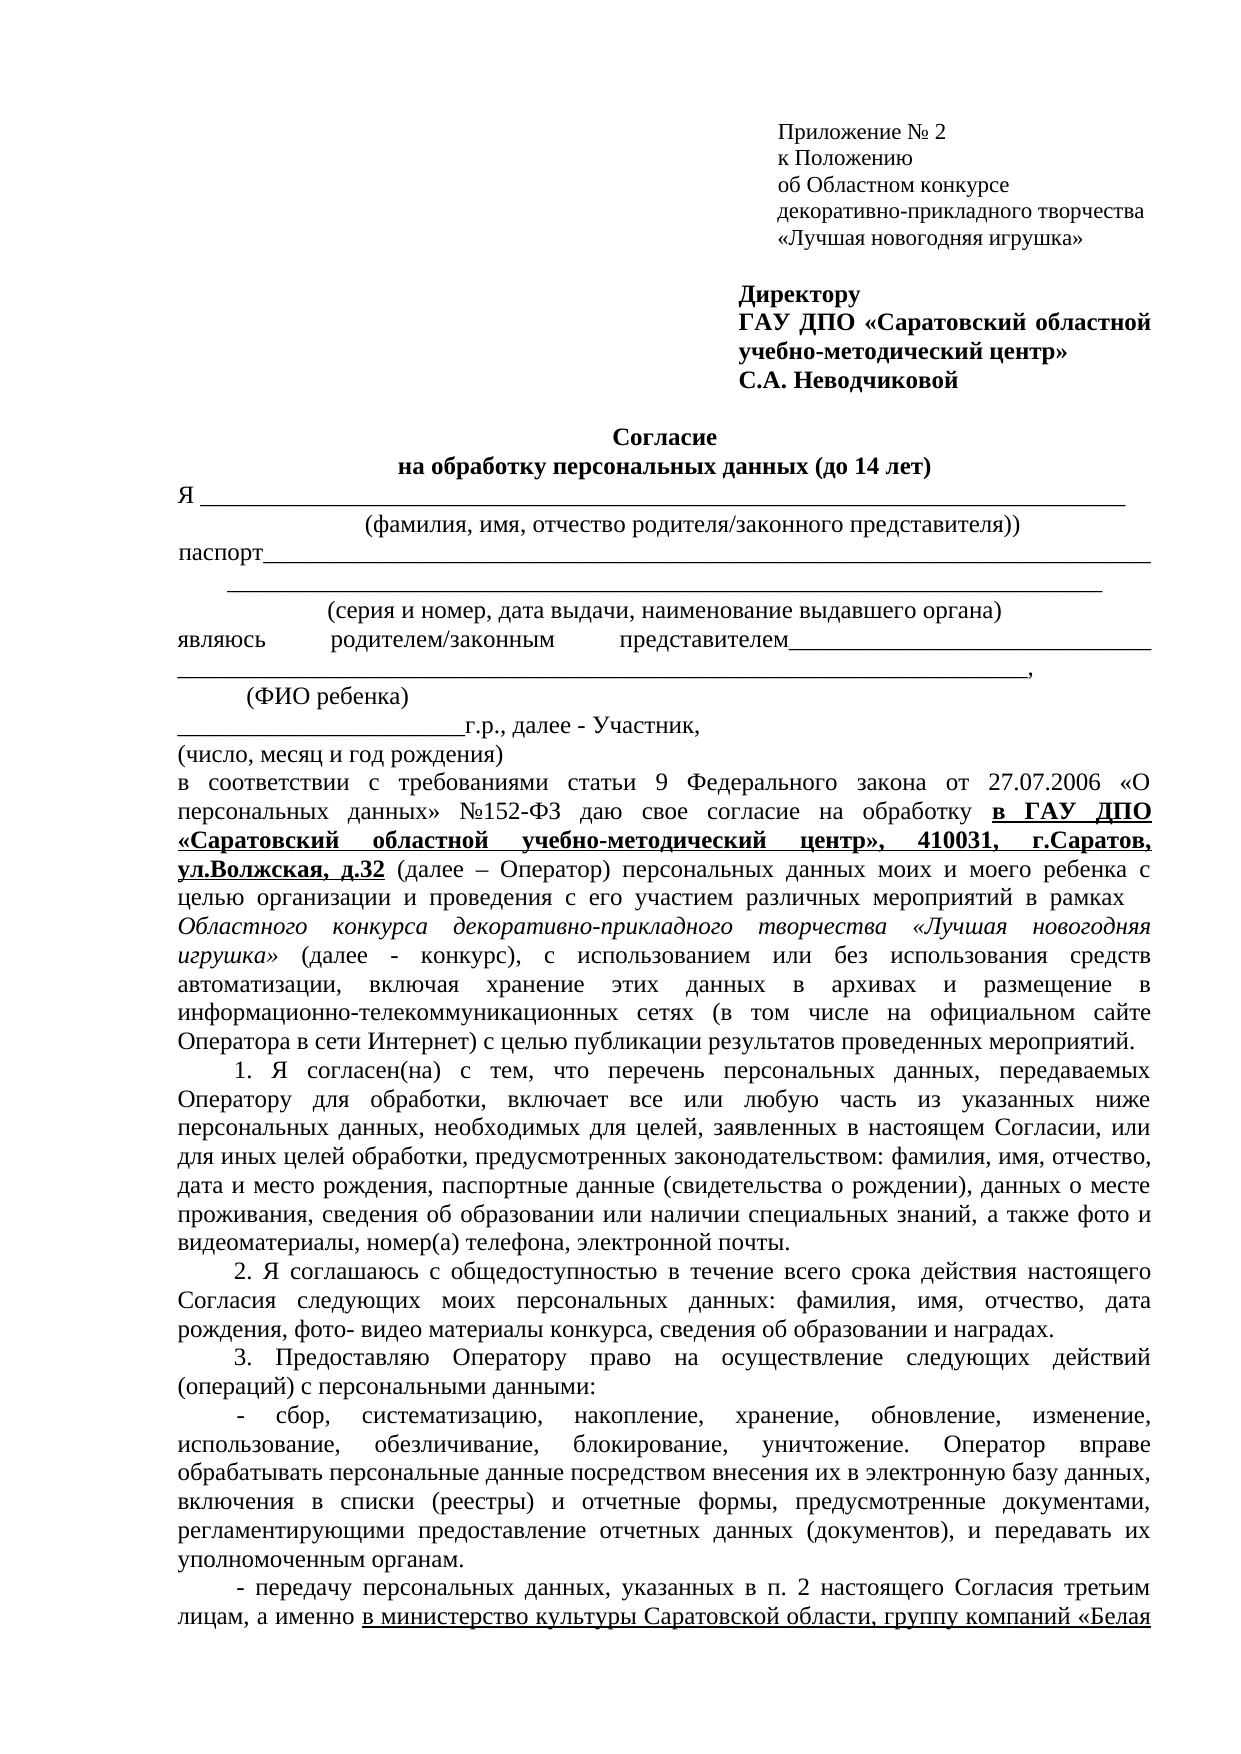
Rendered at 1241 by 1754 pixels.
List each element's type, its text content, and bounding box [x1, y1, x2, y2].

text 3. Предоставляю Оператору право на осуществление следующих действий (операций) с персональными данными: [177, 1342, 1152, 1400]
text (ФИО ребенка) [177, 681, 1152, 710]
text - сбор, систематизацию, накопление, хранение, обновление, изменение, использование, обезличивание, блокирование, уничтожение. Оператор вправе обрабатывать персональные данные посредством внесения их в электронную базу данных, включения в списки (реестры) и отчетные формы, предусмотренные документами, регламентирующими предоставление отчетных данных (документов), и передавать их уполномоченным органам. [177, 1400, 1152, 1572]
text являюсь родителем/законным представителем_____________________________ ____________________________________________________________________, [177, 624, 1152, 681]
text к Положению [177, 144, 1152, 171]
text (фамилия, имя, отчество родителя/законного представителя)) [177, 509, 1152, 537]
text Согласие на обработку персональных данных (до 14 лет) [177, 422, 1152, 480]
text Я __________________________________________________________________________ [177, 480, 1152, 509]
text 1. Я согласен(на) с тем, что перечень персональных данных, передаваемых Оператору для обработки, включает все или любую часть из указанных ниже персональных данных, необходимых для целей, заявленных в настоящем Согласии, или для иных целей обработки, предусмотренных законодательством: фамилия, имя, отчество, дата и место рождения, паспортные данные (свидетельства о рождении), данных о месте проживания, сведения об образовании или наличии специальных знаний, а также фото и видеоматериалы, номер(а) телефона, электронной почты. [177, 1055, 1152, 1256]
text в соответствии с требованиями статьи 9 Федерального закона от 27.07.2006 «О персональных данных» №152-ФЗ даю свое согласие на обработку в ГАУ ДПО «Саратовский областной учебно-методический центр», 410031, г.Саратов, ул.Волжская, д.32 (далее – Оператор) персональных данных моих и моего ребенка с целью организации и проведения с его участием различных мероприятий в рамках Областного конкурса декоративно-прикладного творчества «Лучшая новогодняя игрушка» (далее - конкурс), с использованием или без использования средств автоматизации, включая хранение этих данных в архивах и размещение в информационно-телекоммуникационных сетях (в том числе на официальном сайте Оператора в сети Интернет) с целью публикации результатов проведенных мероприятий. [177, 851, 1152, 1055]
text (число, месяц и год рождения) [177, 739, 1152, 767]
text _______________________г.р., далее - Участник, [177, 710, 1152, 739]
text Директору [738, 279, 1152, 307]
text декоративно-прикладного творчества [251, 197, 1152, 223]
text ГАУ ДПО «Саратовский областной учебно-методический центр» [738, 307, 1152, 365]
text об Областном конкурсе [177, 171, 1152, 197]
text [177, 1572, 1152, 1630]
text 2. Я соглашаюсь с общедоступностью в течение всего срока действия настоящего Согласия следующих моих персональных данных: фамилия, имя, отчество, дата рождения, фото- видео материалы конкурса, сведения об образовании и наградах. [177, 1256, 1152, 1342]
text в соответствии с требованиями статьи 9 Федерального закона от 27.07.2006 «О персональных данных» №152-ФЗ даю свое согласие на обработку в ГАУ ДПО «Саратовский областной учебно-методический центр», 410031, г.Саратов, ул.Волжская, д.32 (далее – Оператор) персональных данных моих и моего ребенка с целью организации и проведения с его участием различных мероприятий в рамках Областного конкурса декоративно-прикладного творчества «Лучшая новогодняя игрушка» (далее - конкурс), с использованием или без использования средств автоматизации, включая хранение этих данных в архивах и размещение в информационно-телекоммуникационных сетях (в том числе на официальном сайте Оператора в сети Интернет) с целью публикации результатов проведенных мероприятий. [177, 767, 1152, 850]
text «Лучшая новогодняя игрушка» [251, 223, 1152, 250]
text С.А. Неводчиковой [738, 365, 1152, 394]
text Приложение № 2 [177, 118, 1152, 144]
text (серия и номер, дата выдачи, наименование выдавшего органа) [177, 595, 1152, 624]
text паспорт_____________________________________________________________________________________________________________________________________________ [177, 537, 1152, 595]
